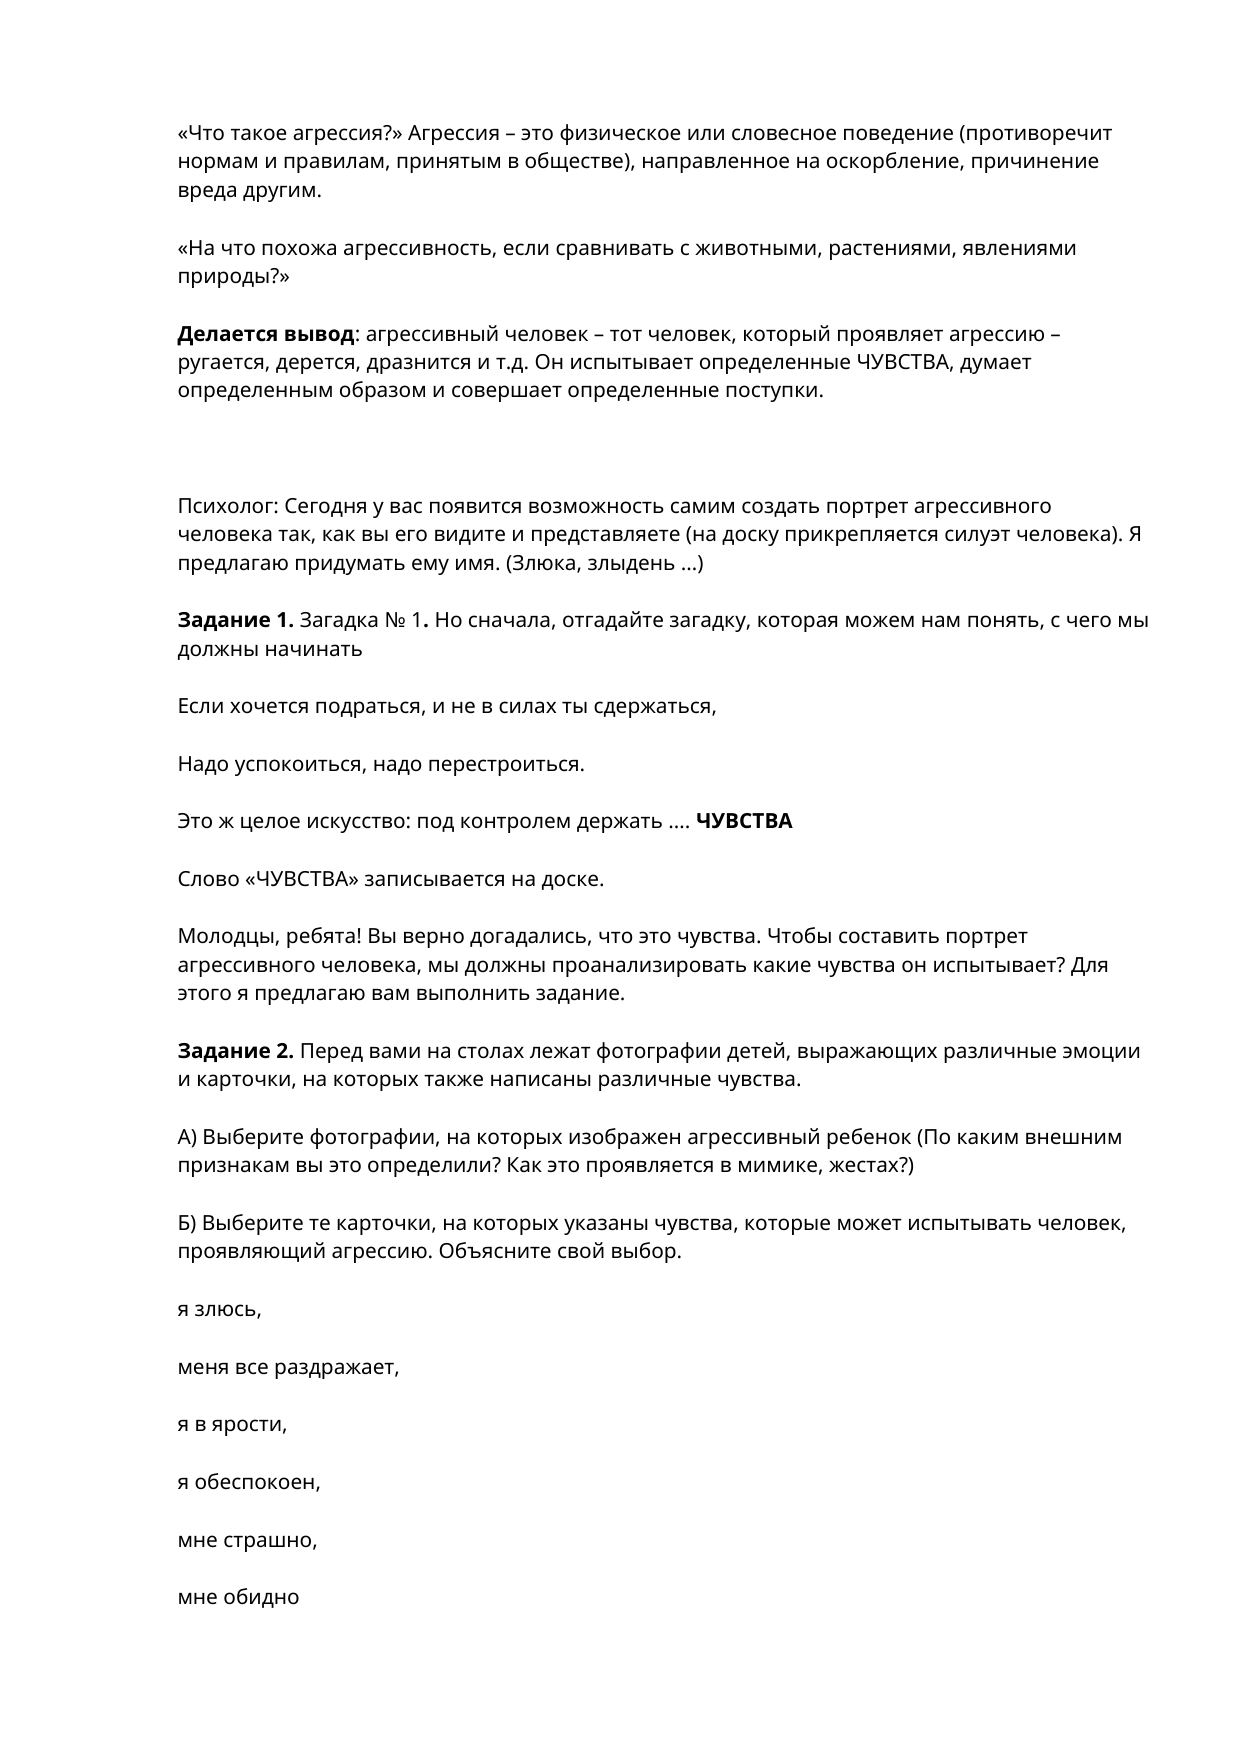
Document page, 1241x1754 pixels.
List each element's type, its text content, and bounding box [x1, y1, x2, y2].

text Молодцы, ребята! Вы верно догадались, что это чувства. Чтобы составить портрет агрессивного человека, мы должны проанализировать какие чувства он испытывает? Для этого я предлагаю вам выполнить задание. [177, 922, 1152, 1007]
text Если хочется подраться, и не в силах ты сдержаться, [177, 691, 1152, 720]
text меня все раздражает, [177, 1352, 1152, 1380]
text я злюсь, [177, 1294, 1152, 1323]
text мне обидно [177, 1582, 1152, 1611]
text Делается вывод: агрессивный человек – тот человек, который проявляет агрессию – ругается, дерется, дразнится и т.д. Он испытывает определенные ЧУВСТВА, думает определенным образом и совершает определенные поступки. [177, 319, 1152, 404]
text Задание 2. Перед вами на столах лежат фотографии детей, выражающих различные эмоции и карточки, на которых также написаны различные чувства. [177, 1036, 1152, 1093]
text Надо успокоиться, надо перестроиться. [177, 749, 1152, 777]
text Слово «ЧУВСТВА» записывается на доске. [177, 864, 1152, 892]
text я обеспокоен, [177, 1467, 1152, 1496]
text «На что похожа агрессивность, если сравнивать с животными, растениями, явлениями природы?» [177, 233, 1152, 289]
text я в ярости, [177, 1409, 1152, 1438]
text Б) Выберите те карточки, на которых указаны чувства, которые может испытывать человек, проявляющий агрессию. Объясните свой выбор. [177, 1208, 1152, 1265]
text Психолог: Сегодня у вас появится возможность самим создать портрет агрессивного человека так, как вы его видите и представляете (на доску прикрепляется силуэт человека). Я предлагаю придумать ему имя. (Злюка, злыдень …) [177, 491, 1152, 576]
text Это ж целое искусство: под контролем держать …. ЧУВСТВА [177, 806, 1152, 835]
text Задание 1. Загадка № 1. Но сначала, отгадайте загадку, которая можем нам понять, с чего мы должны начинать [177, 605, 1152, 662]
text «Что такое агрессия?» Агрессия – это физическое или словесное поведение (противоречит нормам и правилам, принятым в обществе), направленное на оскорбление, причинение вреда другим. [177, 118, 1152, 203]
text мне страшно, [177, 1525, 1152, 1553]
text А) Выберите фотографии, на которых изображен агрессивный ребенок (По каким внешним признакам вы это определили? Как это проявляется в мимике, жестах?) [177, 1122, 1152, 1179]
